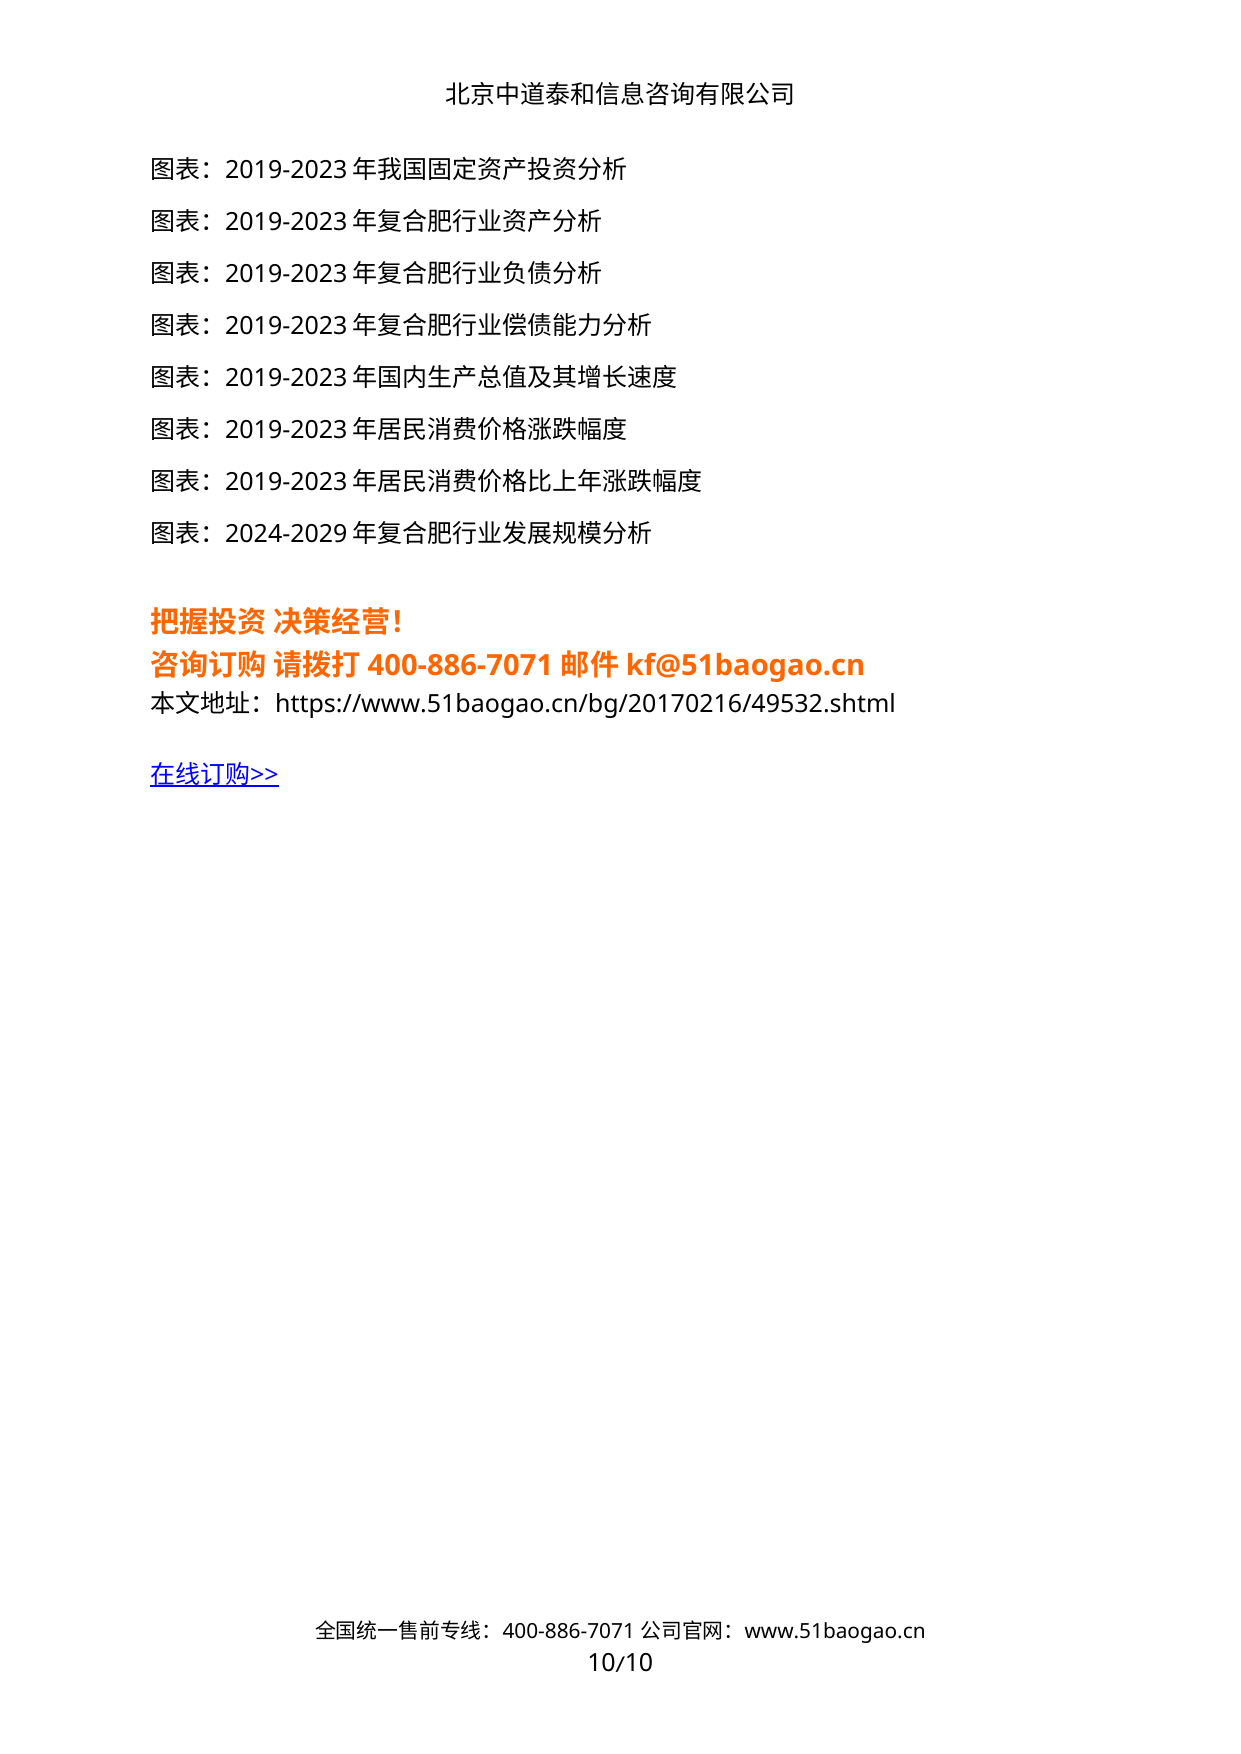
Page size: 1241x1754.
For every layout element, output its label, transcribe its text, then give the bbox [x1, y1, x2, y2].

text 图表：2019-2023年复合肥行业资产分析 [150, 202, 1090, 238]
text 在线订购>> [150, 720, 1090, 790]
text 图表：2019-2023年居民消费价格涨跌幅度 [150, 409, 1090, 446]
text 图表：2019-2023年我国固定资产投资分析 [150, 150, 1090, 186]
text 图表：2019-2023年复合肥行业偿债能力分析 [150, 306, 1090, 342]
text 图表：2019-2023年国内生产总值及其增长速度 [150, 357, 1090, 394]
text 图表：2019-2023年居民消费价格比上年涨跌幅度 [150, 461, 1090, 497]
text 图表：2024-2029年复合肥行业发展规模分析 [150, 513, 1090, 549]
text 图表：2019-2023年复合肥行业负债分析 [150, 254, 1090, 290]
text 把握投资 决策经营！咨询订购 请拨打 400-886-7071 邮件 kf@51baogao.cn本文地址：https://www.51baogao.cn/bg/20170216/49532.shtml [150, 565, 1090, 720]
